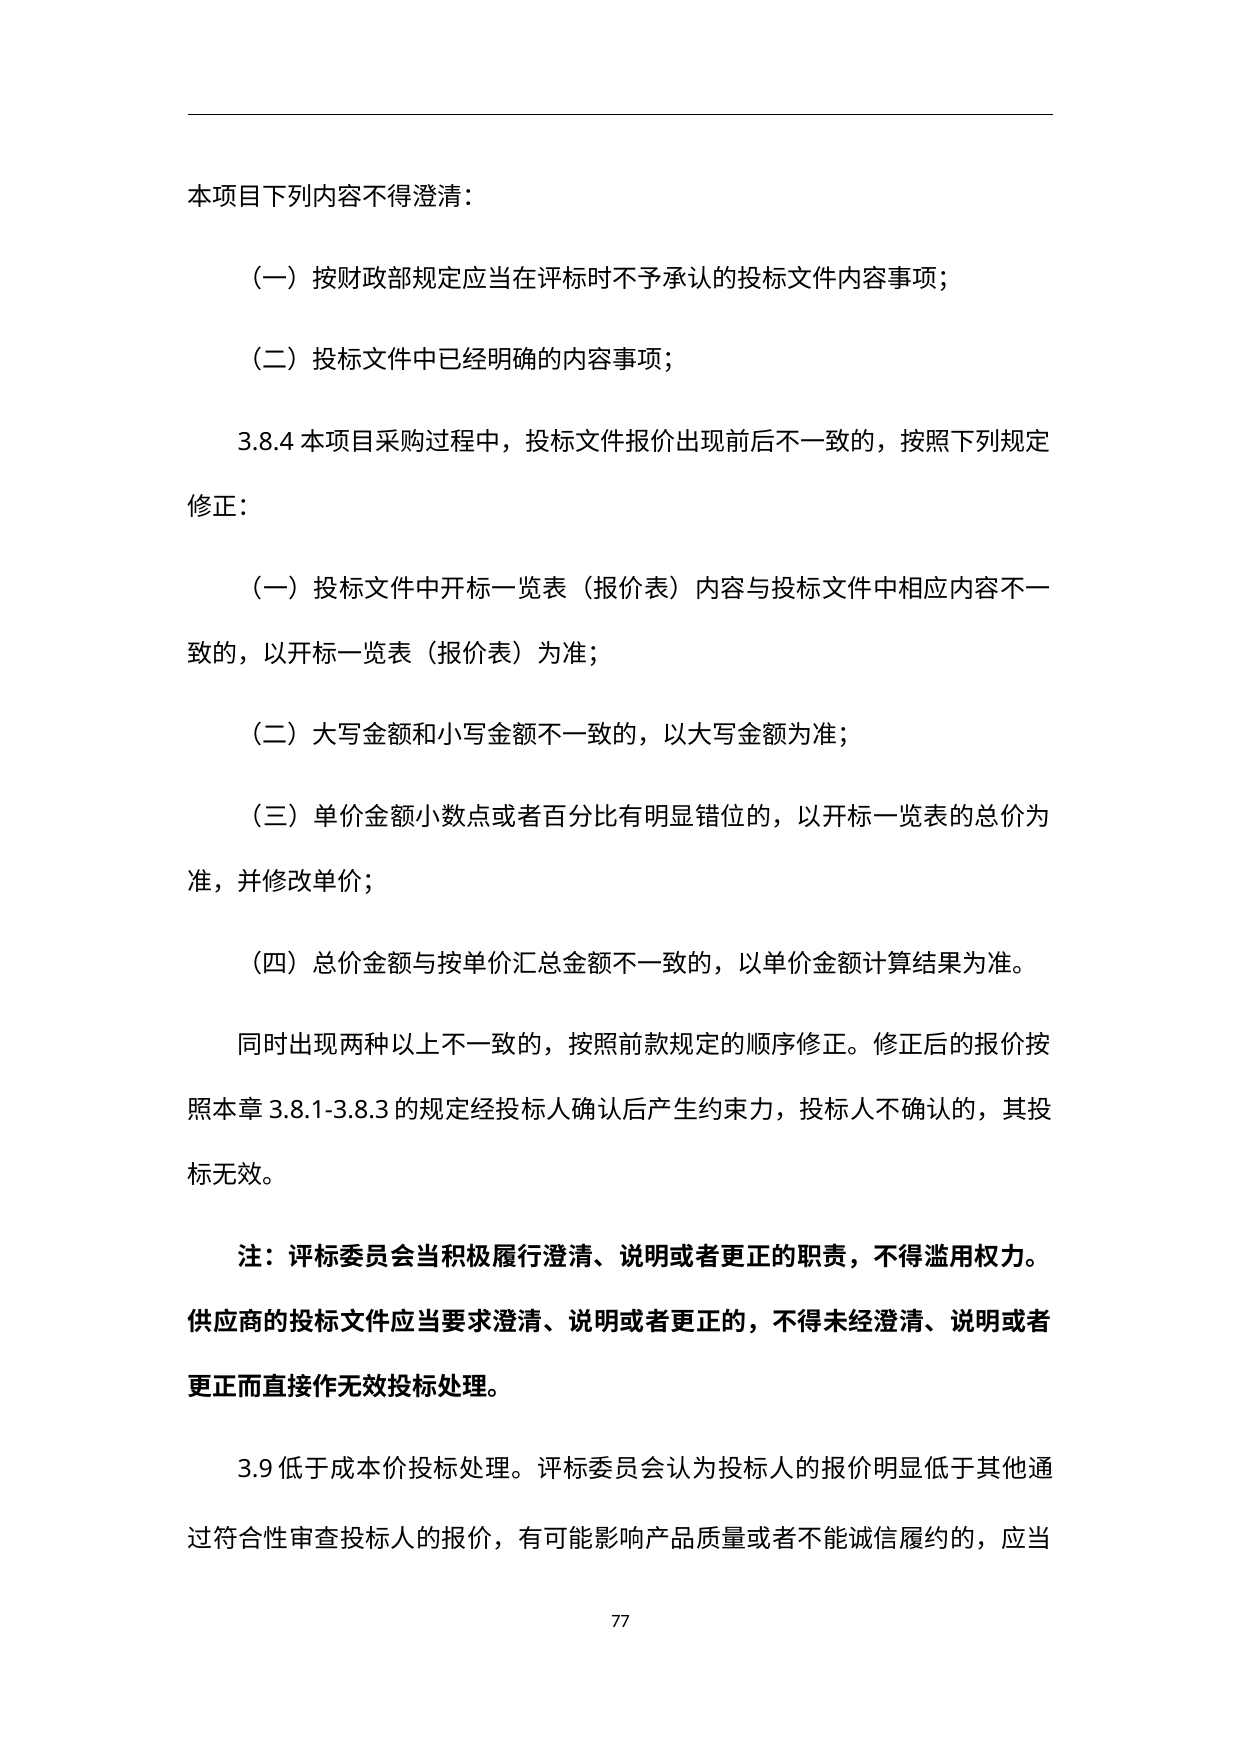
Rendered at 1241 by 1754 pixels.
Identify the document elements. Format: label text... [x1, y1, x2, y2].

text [187, 1434, 1053, 1569]
text 3.8.4 本项目采购过程中，投标文件报价出现前后不一致的，按照下列规定修正： [187, 407, 1053, 537]
text （一）投标文件中开标一览表（报价表）内容与投标文件中相应内容不一致的，以开标一览表（报价表）为准； [187, 554, 1053, 684]
text 同时出现两种以上不一致的，按照前款规定的顺序修正。修正后的报价按照本章3.8.1-3.8.3的规定经投标人确认后产生约束力，投标人不确认的，其投标无效。 [187, 1010, 1053, 1205]
text （一）按财政部规定应当在评标时不予承认的投标文件内容事项； [187, 244, 1053, 309]
text 注：评标委员会当积极履行澄清、说明或者更正的职责，不得滥用权力。供应商的投标文件应当要求澄清、说明或者更正的，不得未经澄清、说明或者更正而直接作无效投标处理。 [187, 1222, 1053, 1417]
text （三）单价金额小数点或者百分比有明显错位的，以开标一览表的总价为准，并修改单价； [187, 782, 1053, 912]
text （二）投标文件中已经明确的内容事项； [187, 325, 1053, 390]
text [187, 162, 1053, 227]
text （四）总价金额与按单价汇总金额不一致的，以单价金额计算结果为准。 [187, 929, 1053, 994]
text （二）大写金额和小写金额不一致的，以大写金额为准； [187, 700, 1053, 765]
